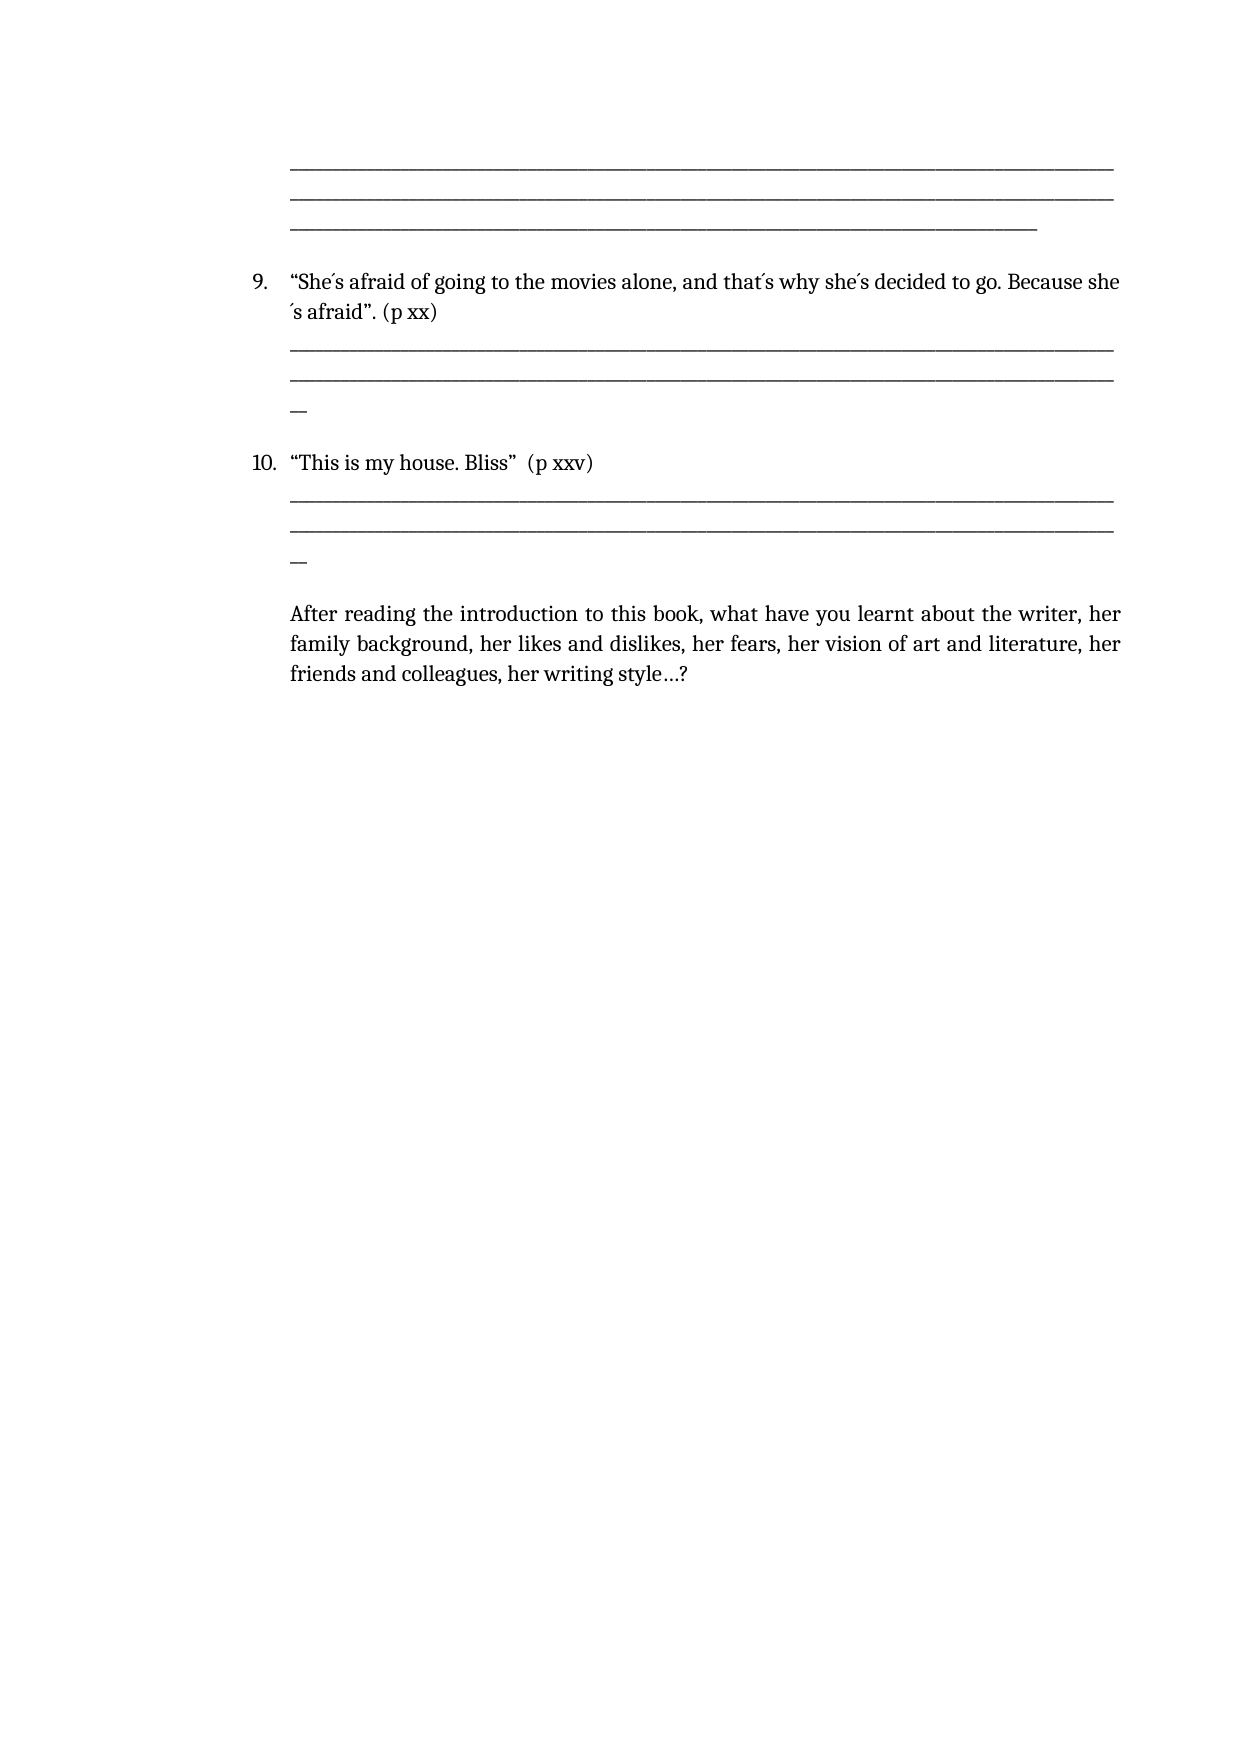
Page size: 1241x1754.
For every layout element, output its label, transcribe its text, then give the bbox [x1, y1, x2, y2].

list “She´s afraid of going to the movies alone, and that´s why she´s decided to go. Because she´s afraid”. (p xx) [252, 268, 1122, 325]
list “This is my house. Bliss” (p xxv) [252, 450, 1122, 476]
list After reading the introduction to this book, what have you learnt about the writer, her family background, her likes and dislikes, her fears, her vision of art and literature, her friends and colleagues, her writing style…? [290, 601, 1122, 687]
list __________________________________________________________________________________________________________________________________________________________________________________________________________________________________________________________________________________________ [290, 148, 1122, 234]
list ____________________________________________________________________________________________________________________________________________________________________________________________________ [290, 329, 1122, 416]
list ____________________________________________________________________________________________________________________________________________________________________________________________________ [290, 480, 1122, 567]
